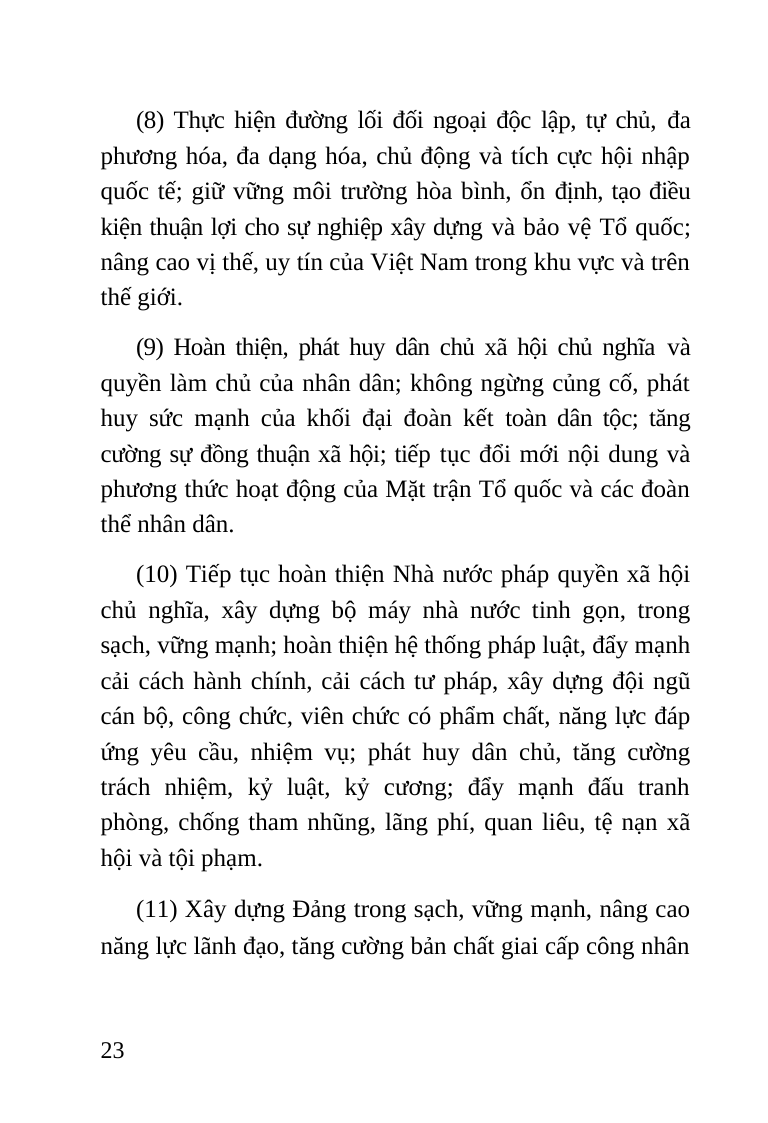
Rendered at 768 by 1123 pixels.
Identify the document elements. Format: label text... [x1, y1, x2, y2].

text (8) Thực hiện đường lối đối ngoại độc lập, tự chủ, đa phương hóa, đa dạng hóa, chủ động và tích cực hội nhập quốc tế; giữ vững môi trường hòa bình, ổn định, tạo điều kiện thuận lợi cho sự nghiệp xây dựng và bảo vệ Tổ quốc; nâng cao vị thế, uy tín của Việt Nam trong khu vực và trên thế giới. [100, 100, 691, 313]
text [100, 888, 691, 962]
text (10) Tiếp tục hoàn thiện Nhà nước pháp quyền xã hội chủ nghĩa, xây dựng bộ máy nhà nước tinh gọn, trong sạch, vững mạnh; hoàn thiện hệ thống pháp luật, đẩy mạnh cải cách hành chính, cải cách tư pháp, xây dựng đội ngũ cán bộ, công chức, viên chức có phẩm chất, năng lực đáp ứng yêu cầu, nhiệm vụ; phát huy dân chủ, tăng cường trách nhiệm, kỷ luật, kỷ cương; đẩy mạnh đấu tranh phòng, chống tham nhũng, lãng phí, quan liêu, tệ nạn xã hội và tội phạm. [100, 554, 691, 873]
text (9) Hoàn thiện, phát huy dân chủ xã hội chủ nghĩa và quyền làm chủ của nhân dân; không ngừng củng cố, phát huy sức mạnh của khối đại đoàn kết toàn dân tộc; tăng cường sự đồng thuận xã hội; tiếp tục đổi mới nội dung và phương thức hoạt động của Mặt trận Tổ quốc và các đoàn thể nhân dân. [100, 327, 691, 540]
